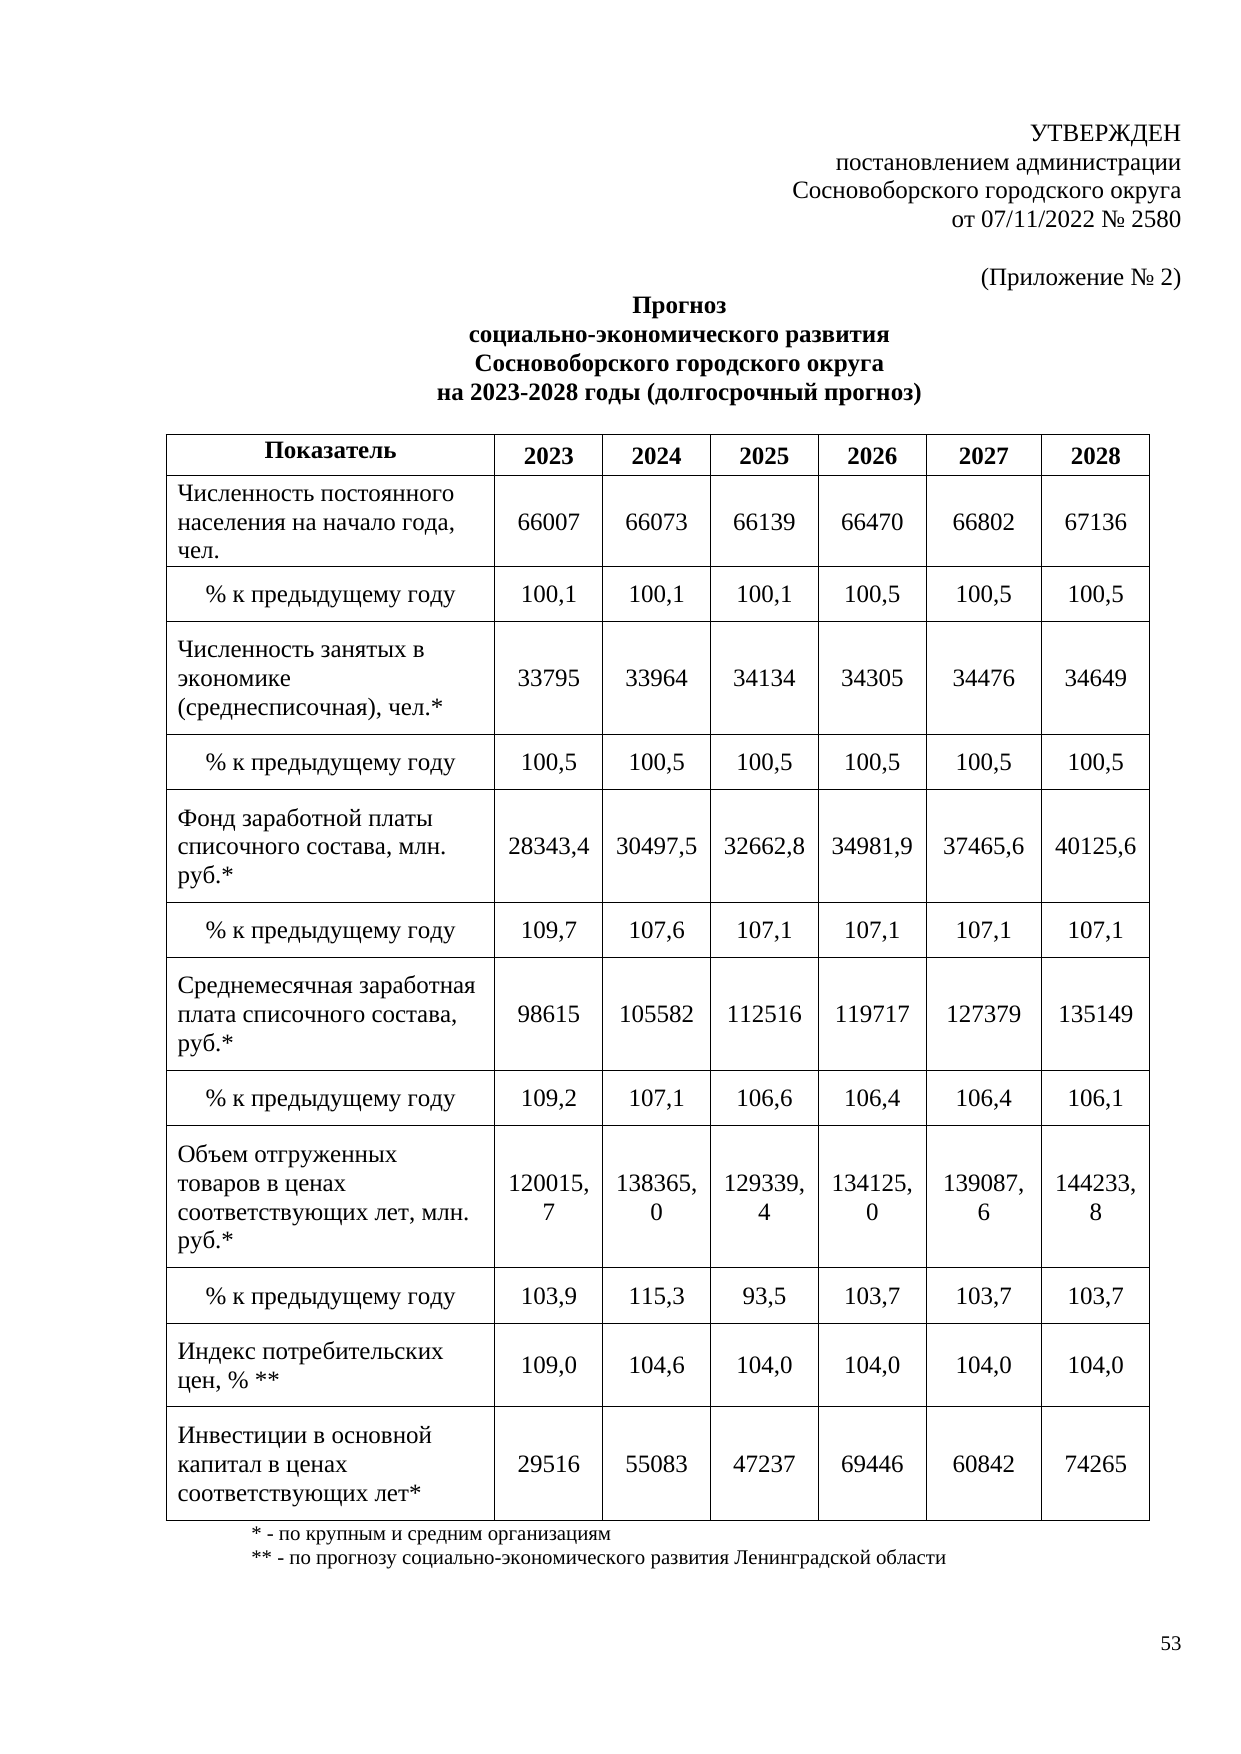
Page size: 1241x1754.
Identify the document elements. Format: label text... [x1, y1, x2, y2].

table_header 2024 [603, 435, 710, 475]
text Прогноз [177, 291, 1181, 319]
text на 2023-2028 годы (долгосрочный прогноз) [177, 377, 1181, 406]
table_cell 107,1 [1042, 903, 1149, 957]
table_cell 66007 [495, 476, 602, 566]
table_cell 138365,0 [603, 1126, 710, 1267]
table_cell % к предыдущему году [167, 1268, 494, 1322]
table_cell 69446 [819, 1407, 926, 1520]
table_header 2027 [927, 435, 1041, 475]
table_cell Индекс потребительских цен, % ** [167, 1324, 494, 1406]
table_cell 100,5 [819, 567, 926, 621]
table_cell 135149 [1042, 958, 1149, 1070]
table_cell 28343,4 [495, 790, 602, 902]
table_cell 104,0 [1042, 1324, 1149, 1406]
table_cell 34476 [927, 622, 1041, 734]
table_cell 55083 [603, 1407, 710, 1520]
table_cell 109,0 [495, 1324, 602, 1406]
table_cell 37465,6 [927, 790, 1041, 902]
table_cell 112516 [711, 958, 818, 1070]
text от 07/11/2022 № 2580 [177, 204, 1181, 233]
table_cell 106,4 [927, 1071, 1041, 1125]
table_cell 115,3 [603, 1268, 710, 1322]
table_header 2023 [495, 435, 602, 475]
table_cell 34305 [819, 622, 926, 734]
table_cell 107,1 [603, 1071, 710, 1125]
table_cell 98615 [495, 958, 602, 1070]
table_cell 29516 [495, 1407, 602, 1520]
table_cell 40125,6 [1042, 790, 1149, 902]
table_cell 103,7 [819, 1268, 926, 1322]
table_cell 127379 [927, 958, 1041, 1070]
table_cell 100,5 [1042, 567, 1149, 621]
table_cell 139087,6 [927, 1126, 1041, 1267]
table_cell 105582 [603, 958, 710, 1070]
table_header 2028 [1042, 435, 1149, 475]
table_cell 129339,4 [711, 1126, 818, 1267]
text УТВЕРЖДЕН [177, 118, 1181, 147]
table_cell Инвестиции в основной капитал в ценах соответствующих лет* [167, 1407, 494, 1520]
table_cell % к предыдущему году [167, 903, 494, 957]
table_header Показатель [167, 435, 494, 475]
table_cell 60842 [927, 1407, 1041, 1520]
table_cell 100,5 [603, 735, 710, 789]
table_cell 66139 [711, 476, 818, 566]
table_cell 104,0 [927, 1324, 1041, 1406]
table_cell 104,6 [603, 1324, 710, 1406]
table_cell Фонд заработной платы списочного состава, млн. руб.* [167, 790, 494, 902]
table_cell 100,5 [1042, 735, 1149, 789]
table_cell % к предыдущему году [167, 1071, 494, 1125]
table_cell 103,7 [1042, 1268, 1149, 1322]
table_cell 100,5 [927, 567, 1041, 621]
table_cell 67136 [1042, 476, 1149, 566]
table_cell 93,5 [711, 1268, 818, 1322]
table_cell 33795 [495, 622, 602, 734]
text * - по крупным и средним организациям [177, 1521, 1181, 1545]
table_cell 109,7 [495, 903, 602, 957]
table_cell 107,1 [927, 903, 1041, 957]
table_cell 134125,0 [819, 1126, 926, 1267]
table_cell 106,1 [1042, 1071, 1149, 1125]
table_cell Численность постоянного населения на начало года, чел. [167, 476, 494, 566]
table_cell 34981,9 [819, 790, 926, 902]
table_cell 100,5 [495, 735, 602, 789]
table_cell 104,0 [819, 1324, 926, 1406]
table_cell Среднемесячная заработная плата списочного состава, руб.* [167, 958, 494, 1070]
table_cell 34649 [1042, 622, 1149, 734]
table_cell 33964 [603, 622, 710, 734]
table_cell 106,6 [711, 1071, 818, 1125]
table_cell 100,1 [711, 567, 818, 621]
text (Приложение № 2) [177, 262, 1181, 291]
text Сосновоборского городского округа [177, 348, 1181, 377]
table_cell 66802 [927, 476, 1041, 566]
table_cell 100,5 [819, 735, 926, 789]
table_cell Объем отгруженных товаров в ценах соответствующих лет, млн. руб.* [167, 1126, 494, 1267]
table_cell Численность занятых в экономике (среднесписочная), чел.* [167, 622, 494, 734]
table_header 2026 [819, 435, 926, 475]
table_cell 74265 [1042, 1407, 1149, 1520]
table_cell 34134 [711, 622, 818, 734]
table_header 2025 [711, 435, 818, 475]
table_cell 100,5 [927, 735, 1041, 789]
table_cell 106,4 [819, 1071, 926, 1125]
table_cell 103,9 [495, 1268, 602, 1322]
text постановлением администрации [177, 147, 1181, 176]
table_cell 47237 [711, 1407, 818, 1520]
table_cell 119717 [819, 958, 926, 1070]
table_cell 100,5 [711, 735, 818, 789]
table_cell 144233,8 [1042, 1126, 1149, 1267]
table_cell 107,1 [819, 903, 926, 957]
table_cell 66073 [603, 476, 710, 566]
table_cell 109,2 [495, 1071, 602, 1125]
table_cell % к предыдущему году [167, 735, 494, 789]
table_cell 32662,8 [711, 790, 818, 902]
table_cell 120015,7 [495, 1126, 602, 1267]
table_cell 107,1 [711, 903, 818, 957]
table_cell 103,7 [927, 1268, 1041, 1322]
table_cell 104,0 [711, 1324, 818, 1406]
text ** - по прогнозу социально-экономического развития Ленинградской области [177, 1545, 1181, 1569]
table_cell 107,6 [603, 903, 710, 957]
table_cell 30497,5 [603, 790, 710, 902]
table_cell % к предыдущему году [167, 567, 494, 621]
text Сосновоборского городского округа [177, 176, 1181, 204]
table_cell 100,1 [495, 567, 602, 621]
text социально-экономического развития [177, 319, 1181, 348]
table_cell 66470 [819, 476, 926, 566]
table_cell 100,1 [603, 567, 710, 621]
